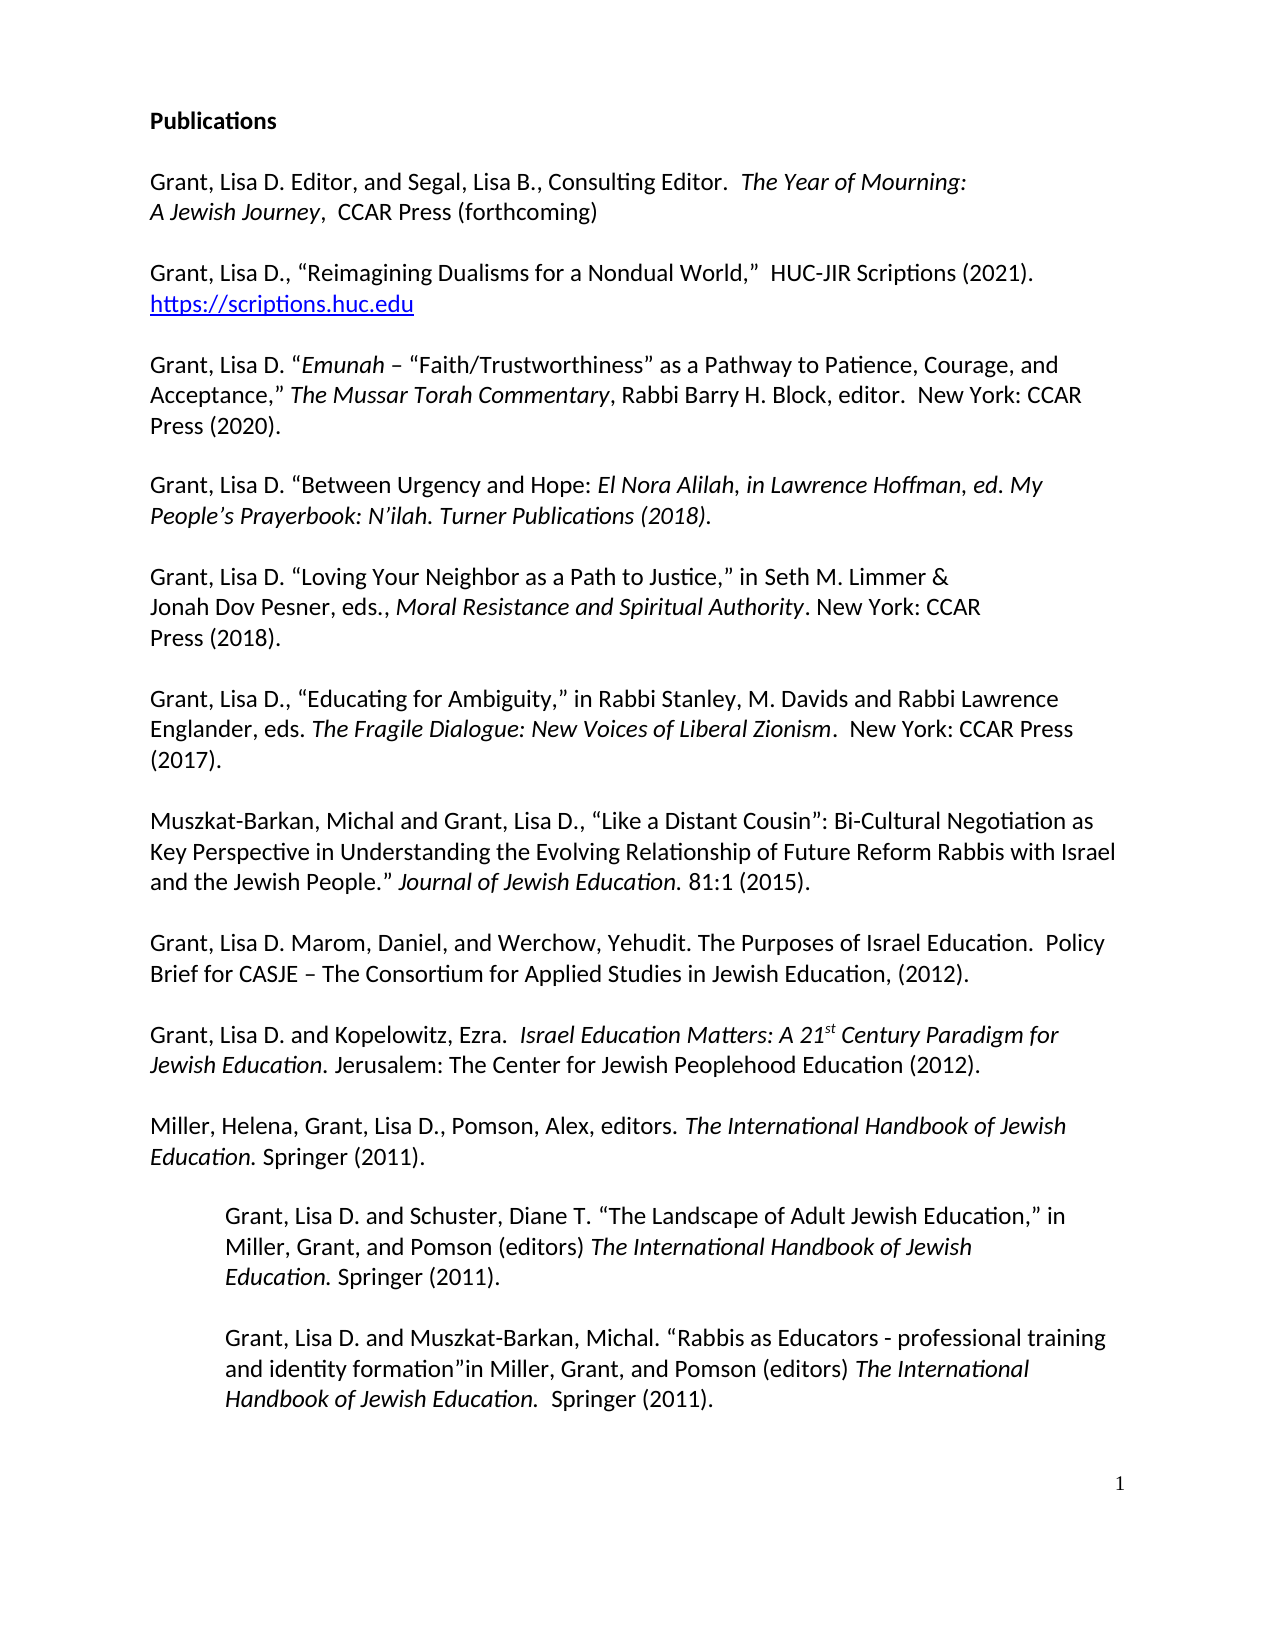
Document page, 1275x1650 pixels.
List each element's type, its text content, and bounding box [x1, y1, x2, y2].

text Grant, Lisa D. “Emunah – “Faith/Trustworthiness” as a Pathway to Patience, Courage, and Acceptance,” The Mussar Torah Commentary, Rabbi Barry H. Block, editor. New York: CCAR Press (2020). [150, 349, 1125, 441]
text Grant, Lisa D. and Kopelowitz, Ezra. Israel Education Matters: A 21st Century Paradigm for Jewish Education. Jerusalem: The Center for Jewish Peoplehood Education (2012). [150, 1019, 1087, 1080]
text Grant, Lisa D., “Reimagining Dualisms for a Nondual World,” HUC-JIR Scriptions (2021). https://scriptions.huc.edu [150, 258, 1125, 319]
text Grant, Lisa D. “Loving Your Neighbor as a Path to Justice,” in Seth M. Limmer & Jonah Dov Pesner, eds., Moral Resistance and Spiritual Authority. New York: CCAR Press (2018). [150, 561, 994, 653]
text Grant, Lisa D., “Educating for Ambiguity,” in Rabbi Stanley, M. Davids and Rabbi Lawrence Englander, eds. The Fragile Dialogue: New Voices of Liberal Zionism. New York: CCAR Press (2017). [150, 683, 1125, 775]
text Grant, Lisa D. and Schuster, Diane T. “The Landscape of Adult Jewish Education,” in Miller, Grant, and Pomson (editors) The International Handbook of Jewish Education. Springer (2011). [225, 1200, 1087, 1292]
text Grant, Lisa D. Marom, Daniel, and Werchow, Yehudit. The Purposes of Israel Education. Policy Brief for CASJE – The Consortium for Applied Studies in Jewish Education, (2012). [150, 927, 1125, 988]
text Miller, Helena, Grant, Lisa D., Pomson, Alex, editors. The International Handbook of Jewish Education. Springer (2011). [150, 1110, 1087, 1171]
text Grant, Lisa D. and Muszkat-Barkan, Michal. “Rabbis as Educators - professional training and identity formation”in Miller, Grant, and Pomson (editors) The International Handbook of Jewish Education. Springer (2011). [225, 1322, 1125, 1414]
text A Jewish Journey, CCAR Press (forthcoming) [150, 197, 1125, 227]
text Grant, Lisa D. “Between Urgency and Hope: El Nora Alilah, in Lawrence Hoffman, ed. My People’s Prayerbook: N’ilah. Turner Publications (2018). [150, 469, 1125, 531]
text Muszkat-Barkan, Michal and Grant, Lisa D., “Like a Distant Cousin”: Bi-Cultural Negotiation as Key Perspective in Understanding the Evolving Relationship of Future Reform Rabbis with Israel and the Jewish People.” Journal of Jewish Education. 81:1 (2015). [150, 805, 1125, 897]
text Publications [150, 105, 1125, 136]
text Grant, Lisa D. Editor, and Segal, Lisa B., Consulting Editor. The Year of Mourning: [150, 166, 1125, 197]
